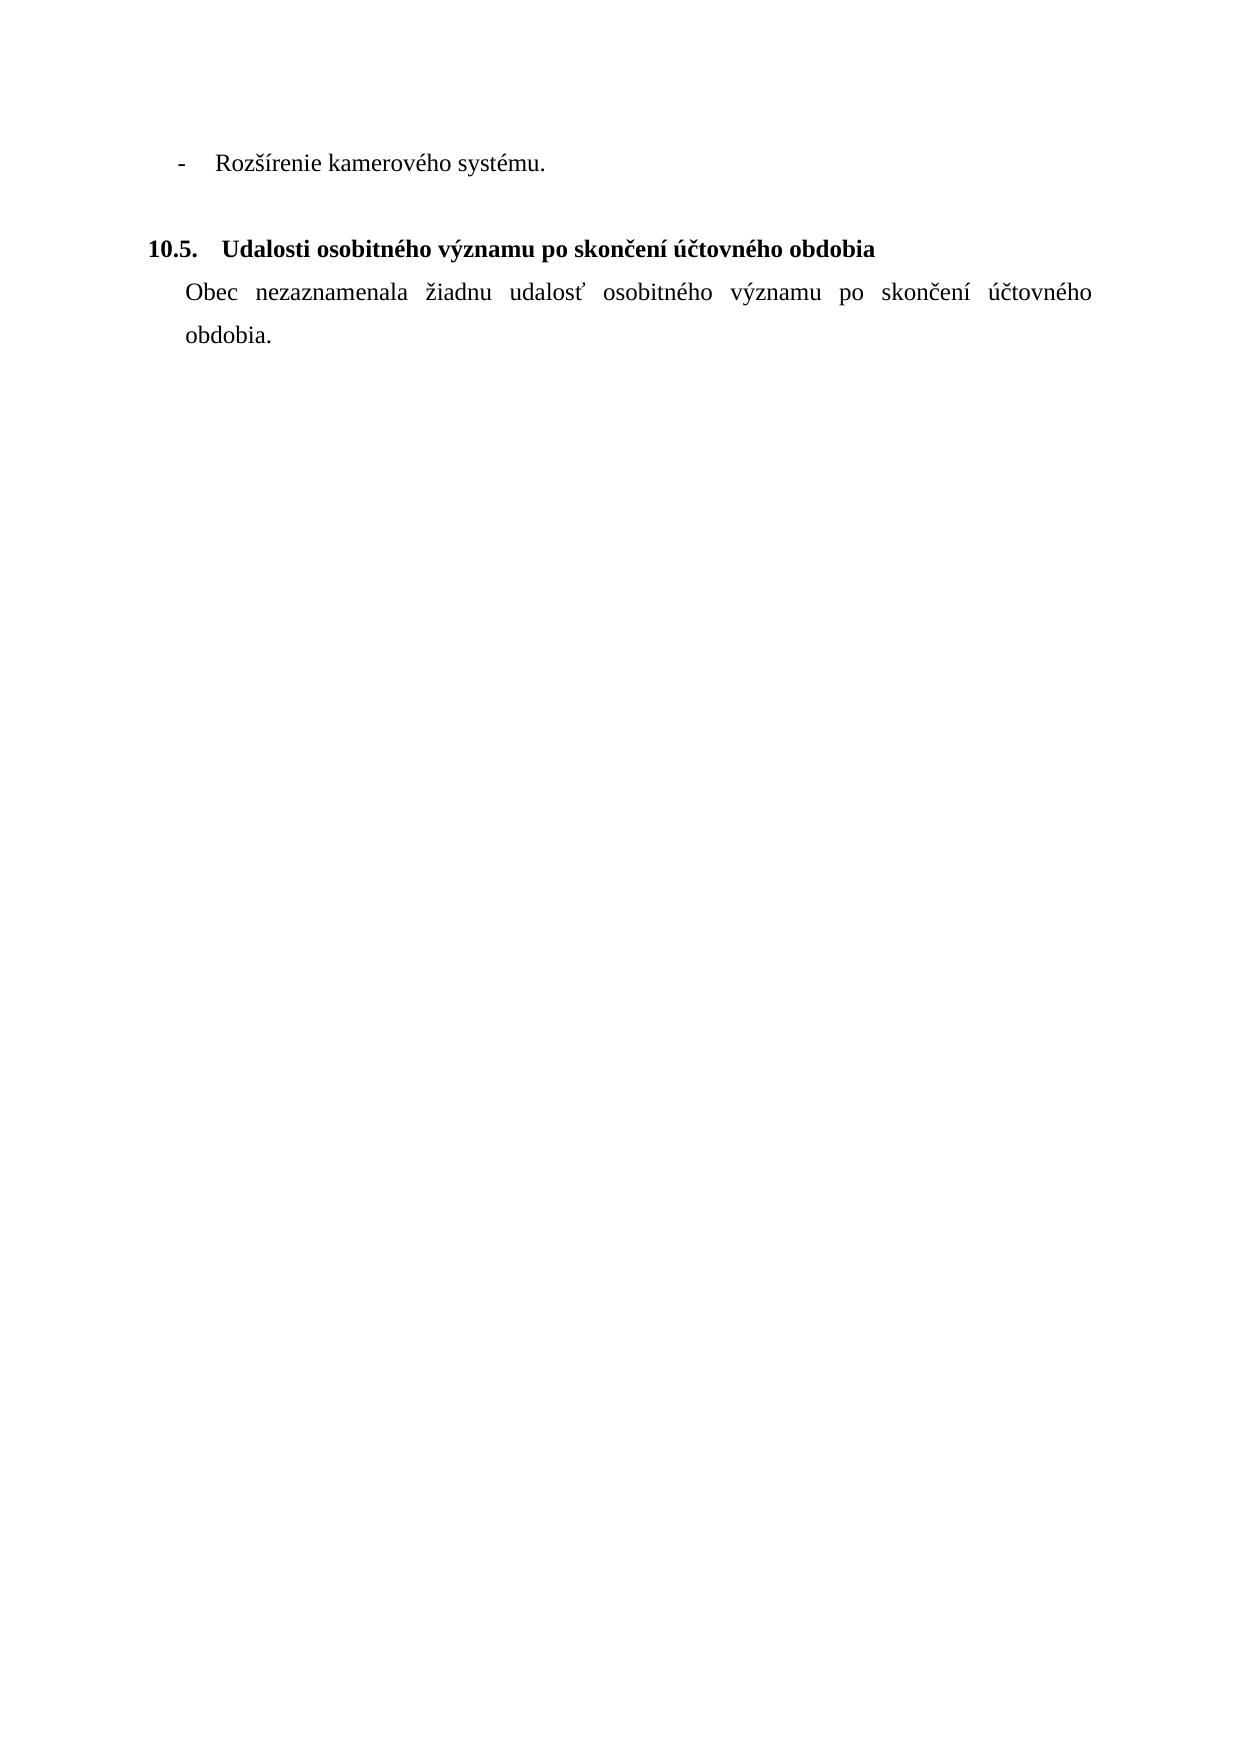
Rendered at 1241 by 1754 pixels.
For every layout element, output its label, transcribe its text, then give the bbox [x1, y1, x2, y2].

text Obec nezaznamenala žiadnu udalosť osobitného významu po skončení účtovného obdobia. [185, 277, 1093, 349]
list Rozšírenie kamerového systému. [177, 148, 1093, 176]
list Udalosti osobitného významu po skončení účtovného obdobia [148, 234, 1093, 263]
